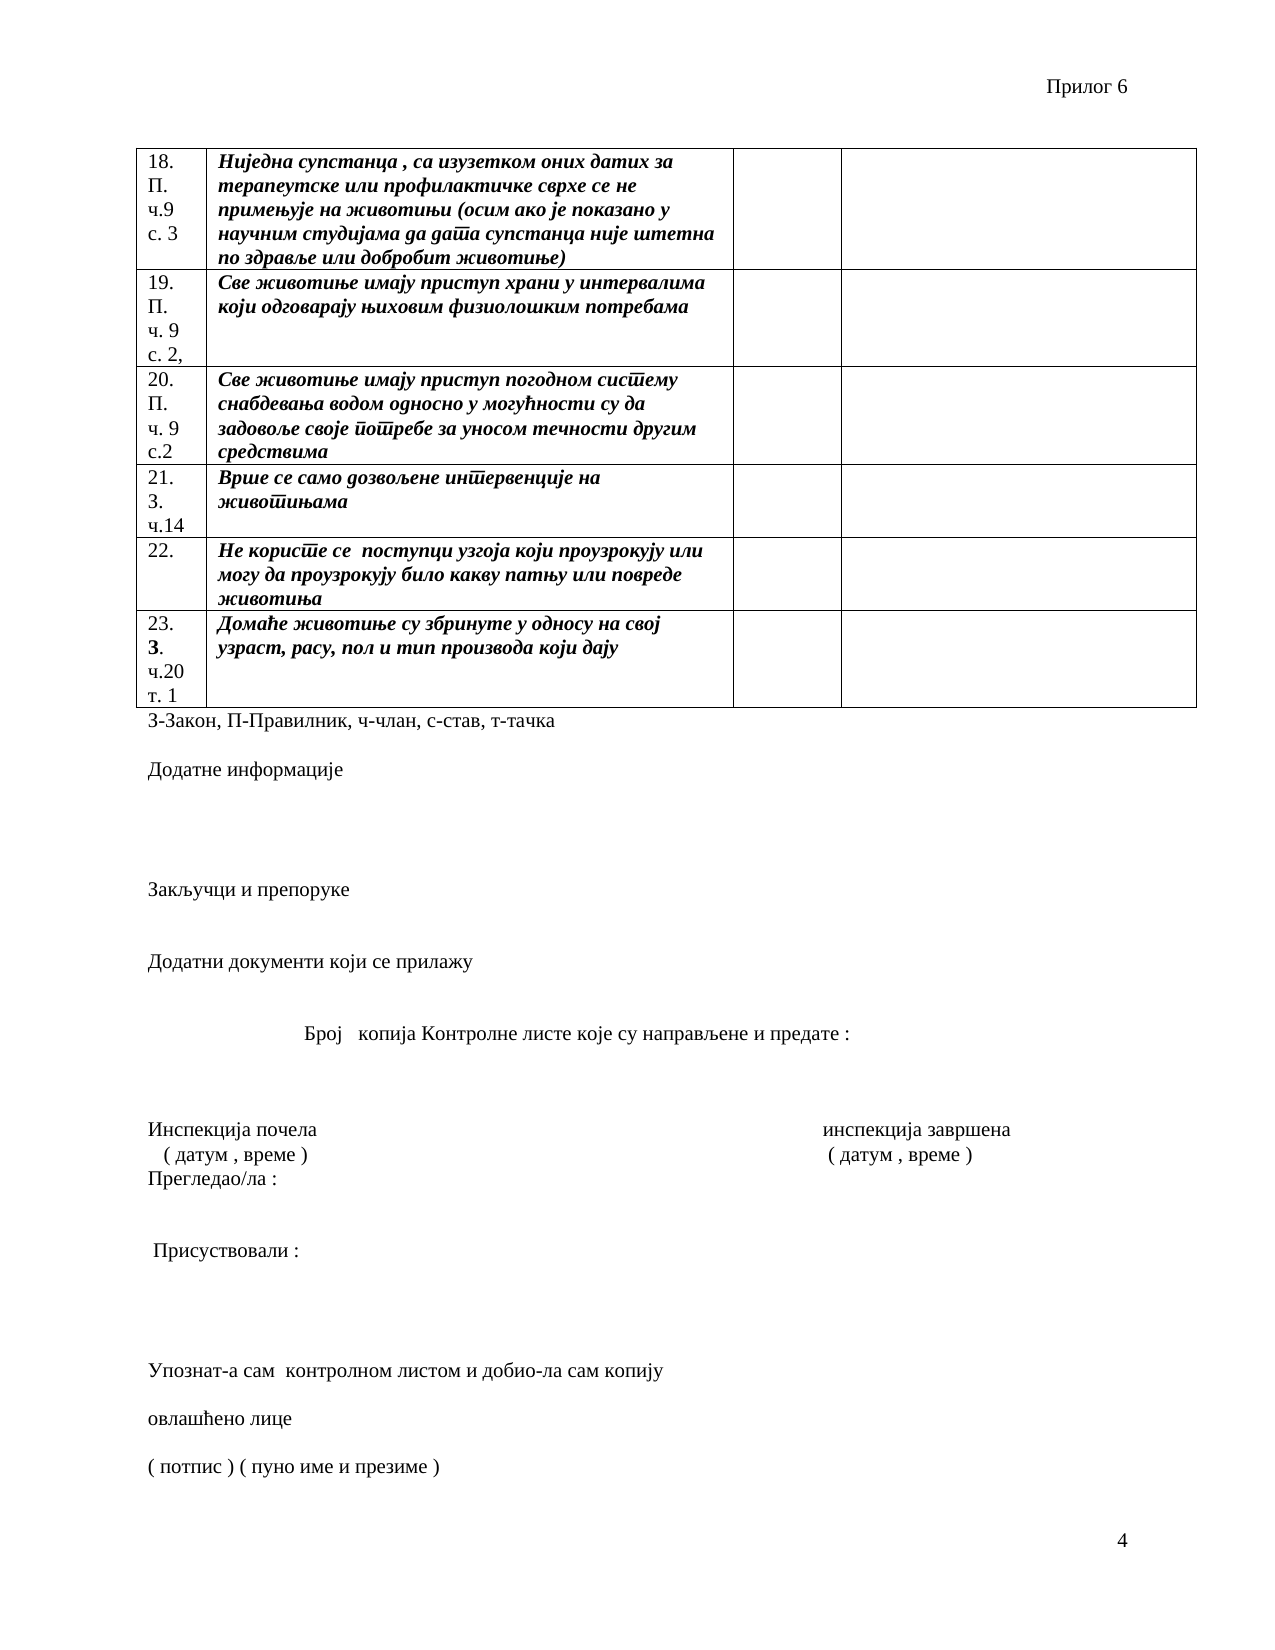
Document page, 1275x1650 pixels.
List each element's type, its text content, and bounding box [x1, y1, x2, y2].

table_cell Домаће животиње су збринуте у односу на свој узраст, расу, пол и тип производа који дају [207, 611, 733, 707]
table_cell 19. П. ч. 9 с. 2, [137, 270, 206, 366]
table_cell Све животиње имају приступ храни у интервалима који одговарају њиховим физиолошким потребама [207, 270, 733, 366]
text З-Закон, П-Правилник, ч-члан, с-став, т-тачка [148, 708, 1127, 732]
table_cell [734, 611, 841, 707]
text ( датум , време ) ( датум , време ) [148, 1141, 1127, 1166]
text овлашћено лице [148, 1406, 1127, 1430]
table_cell [842, 367, 1196, 463]
table_cell [842, 538, 1196, 610]
table_cell 20. П. ч. 9 с.2 [137, 367, 206, 463]
table_cell [734, 367, 841, 463]
text ( потпис ) ( пуно име и презиме ) [148, 1454, 1127, 1478]
text Број копија Контролне листе које су направљене и предате : [148, 1021, 1127, 1045]
text Упознат-а сам контролном листом и добио-ла сам копију [148, 1358, 1127, 1382]
text Закључци и препоруке [148, 877, 1127, 901]
table_cell [842, 465, 1196, 537]
table_cell Не користе се поступци узгоја који проузрокују или могу да проузрокују било какву патњу или повреде животиња [207, 538, 733, 610]
table_cell [842, 611, 1196, 707]
table_cell [842, 270, 1196, 366]
table_cell 18. П. ч.9 с. 3 [137, 149, 206, 269]
text Присуствовали : [148, 1238, 1127, 1262]
table_cell 22. [137, 538, 206, 610]
text Додатне информације [148, 756, 1127, 781]
table_cell [734, 465, 841, 537]
text Инспекција почела инспекција завршена [148, 1117, 1127, 1141]
table_cell 23. З. ч.20 т. 1 [137, 611, 206, 707]
table_cell Све животиње имају приступ погодном систему снабдевања водом односно у могућности су да задовоље своје потребе за уносом течности другим средствима [207, 367, 733, 463]
table_cell [842, 149, 1196, 269]
table_cell [734, 149, 841, 269]
table_cell [734, 270, 841, 366]
table_cell Врше се само дозвољене интервенције на животињама [207, 465, 733, 537]
table_cell [734, 538, 841, 610]
text Додатни документи који се прилажу [148, 949, 1127, 973]
table_cell Ниједна супстанца , са изузетком оних датих за терапеутске или профилактичке сврхе се не примењује на животињи (осим ако је показано у научним студијама да дата супстанца није штетна по здравље или добробит животиње) [207, 149, 733, 269]
text Прегледао/ла : [148, 1166, 1127, 1189]
table_cell 21. З. ч.14 [137, 465, 206, 537]
